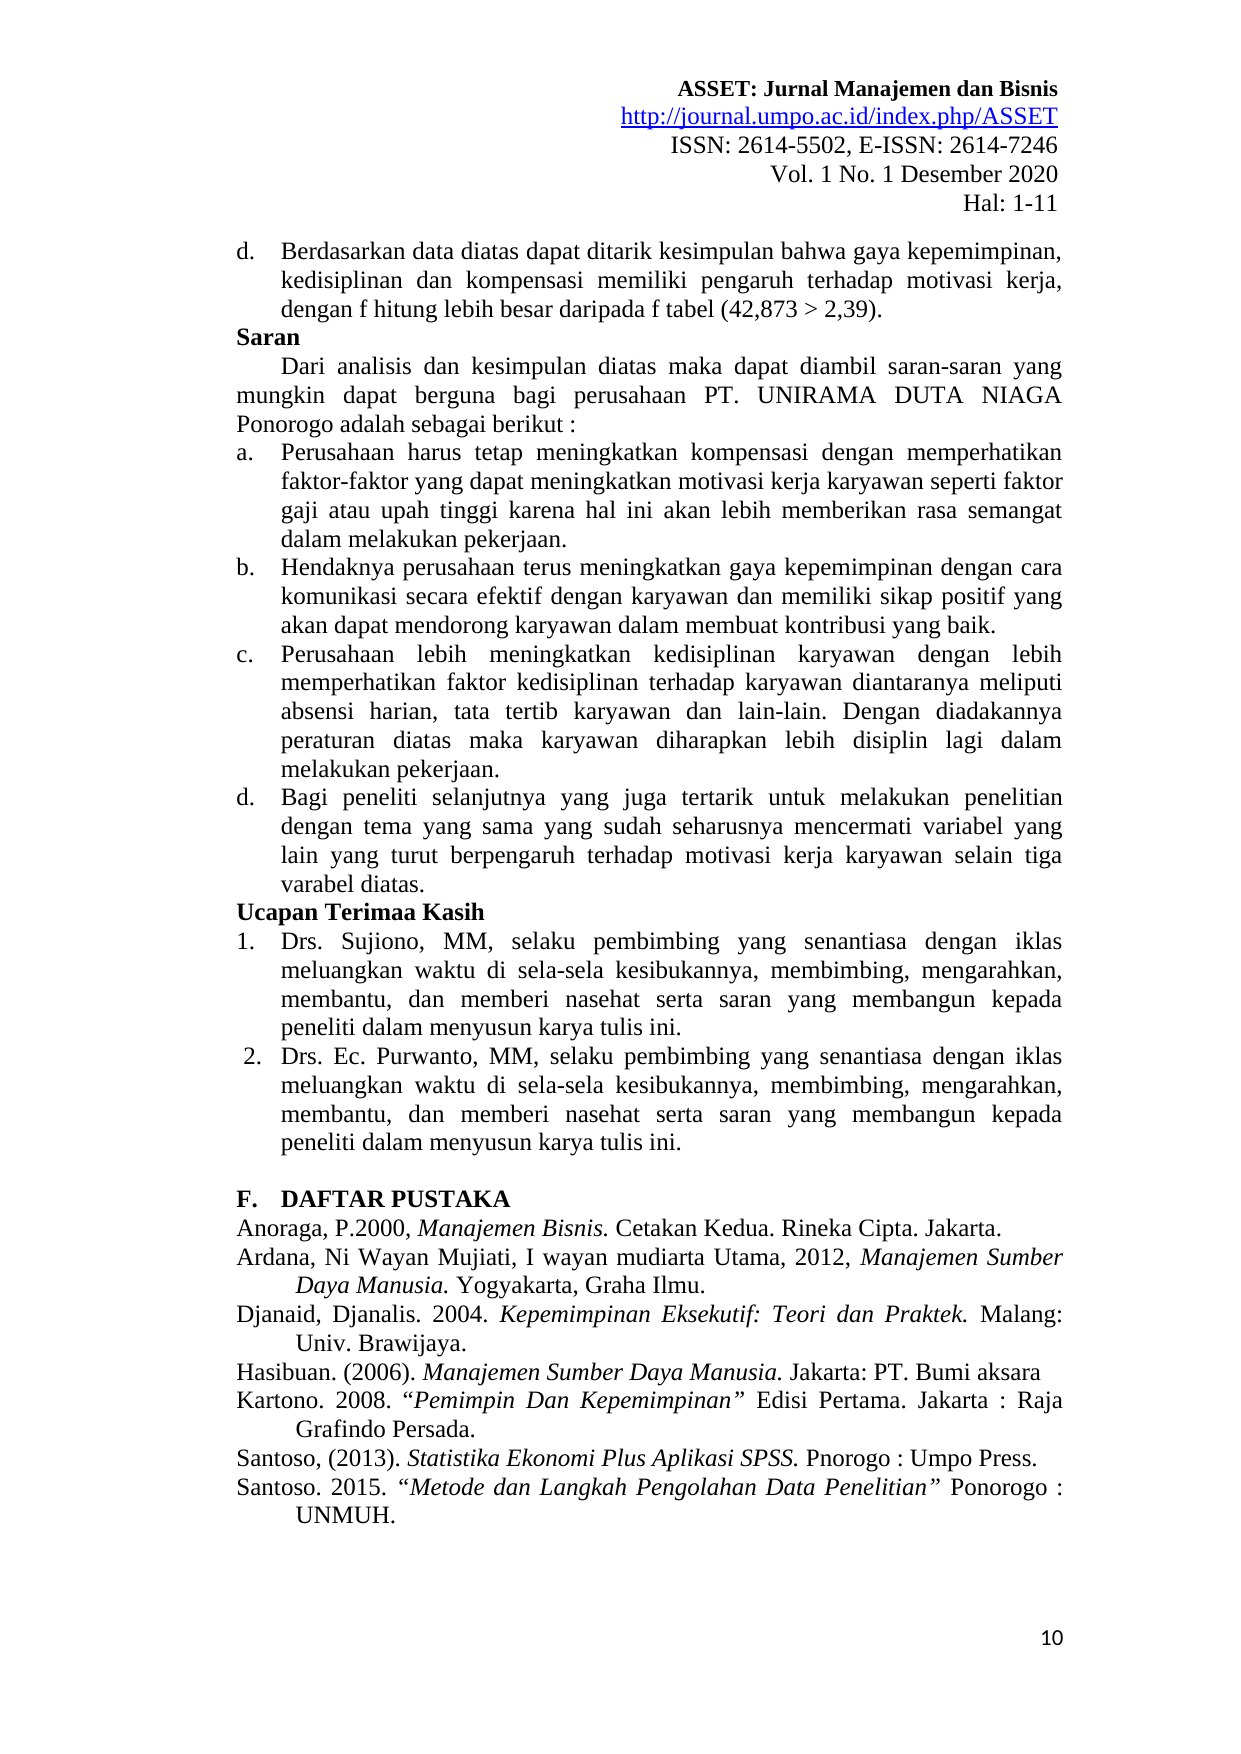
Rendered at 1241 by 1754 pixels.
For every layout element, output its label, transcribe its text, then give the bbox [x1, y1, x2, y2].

list Berdasarkan data diatas dapat ditarik kesimpulan bahwa gaya kepemimpinan, kedisiplinan dan kompensasi memiliki pengaruh terhadap motivasi kerja, dengan f hitung lebih besar daripada f tabel (42,873 > 2,39). [236, 236, 1063, 322]
text Santoso. 2015. “Metode dan Langkah Pengolahan Data Penelitian” Ponorogo : UNMUH. [236, 1472, 1063, 1529]
text Santoso, (2013). Statistika Ekonomi Plus Aplikasi SPSS. Pnorogo : Umpo Press. [236, 1443, 1063, 1472]
text Saran [236, 322, 969, 351]
list Dari analisis dan kesimpulan diatas maka dapat diambil saran-saran yang mungkin dapat berguna bagi perusahaan PT. UNIRAMA DUTA NIAGA Ponorogo adalah sebagai berikut : [236, 351, 1063, 437]
text Djanaid, Djanalis. 2004. Kepemimpinan Eksekutif: Teori dan Praktek. Malang: Univ. Brawijaya. [236, 1299, 1063, 1357]
list Perusahaan lebih meningkatkan kedisiplinan karyawan dengan lebih memperhatikan faktor kedisiplinan terhadap karyawan diantaranya meliputi absensi harian, tata tertib karyawan dan lain-lain. Dengan diadakannya peraturan diatas maka karyawan diharapkan lebih disiplin lagi dalam melakukan pekerjaan. [236, 639, 1063, 782]
list Ucapan Terimaa Kasih [236, 897, 969, 926]
list Drs. Ec. Purwanto, MM, selaku pembimbing yang senantiasa dengan iklas meluangkan waktu di sela-sela kesibukannya, membimbing, mengarahkan, membantu, dan memberi nasehat serta saran yang membangun kepada peneliti dalam menyusun karya tulis ini. [243, 1041, 1063, 1156]
text Hasibuan. (2006). Manajemen Sumber Daya Manusia. Jakarta: PT. Bumi aksara [236, 1357, 1063, 1386]
text Ardana, Ni Wayan Mujiati, I wayan mudiarta Utama, 2012, Manajemen Sumber Daya Manusia. Yogyakarta, Graha Ilmu. [236, 1242, 1063, 1299]
list Perusahaan harus tetap meningkatkan kompensasi dengan memperhatikan faktor-faktor yang dapat meningkatkan motivasi kerja karyawan seperti faktor gaji atau upah tinggi karena hal ini akan lebih memberikan rasa semangat dalam melakukan pekerjaan. [236, 437, 1063, 552]
list DAFTAR PUSTAKA [236, 1184, 969, 1213]
text Kartono. 2008. “Pemimpin Dan Kepemimpinan” Edisi Pertama. Jakarta : Raja Grafindo Persada. [236, 1386, 1063, 1443]
list Drs. Sujiono, MM, selaku pembimbing yang senantiasa dengan iklas meluangkan waktu di sela-sela kesibukannya, membimbing, mengarahkan, membantu, dan memberi nasehat serta saran yang membangun kepada peneliti dalam menyusun karya tulis ini. [236, 926, 1063, 1041]
text Anoraga, P.2000, Manajemen Bisnis. Cetakan Kedua. Rineka Cipta. Jakarta. [236, 1213, 1063, 1242]
list Bagi peneliti selanjutnya yang juga tertarik untuk melakukan penelitian dengan tema yang sama yang sudah seharusnya mencermati variabel yang lain yang turut berpengaruh terhadap motivasi kerja karyawan selain tiga varabel diatas. [236, 782, 1063, 897]
list Hendaknya perusahaan terus meningkatkan gaya kepemimpinan dengan cara komunikasi secara efektif dengan karyawan dan memiliki sikap positif yang akan dapat mendorong karyawan dalam membuat kontribusi yang baik. [236, 552, 1063, 639]
